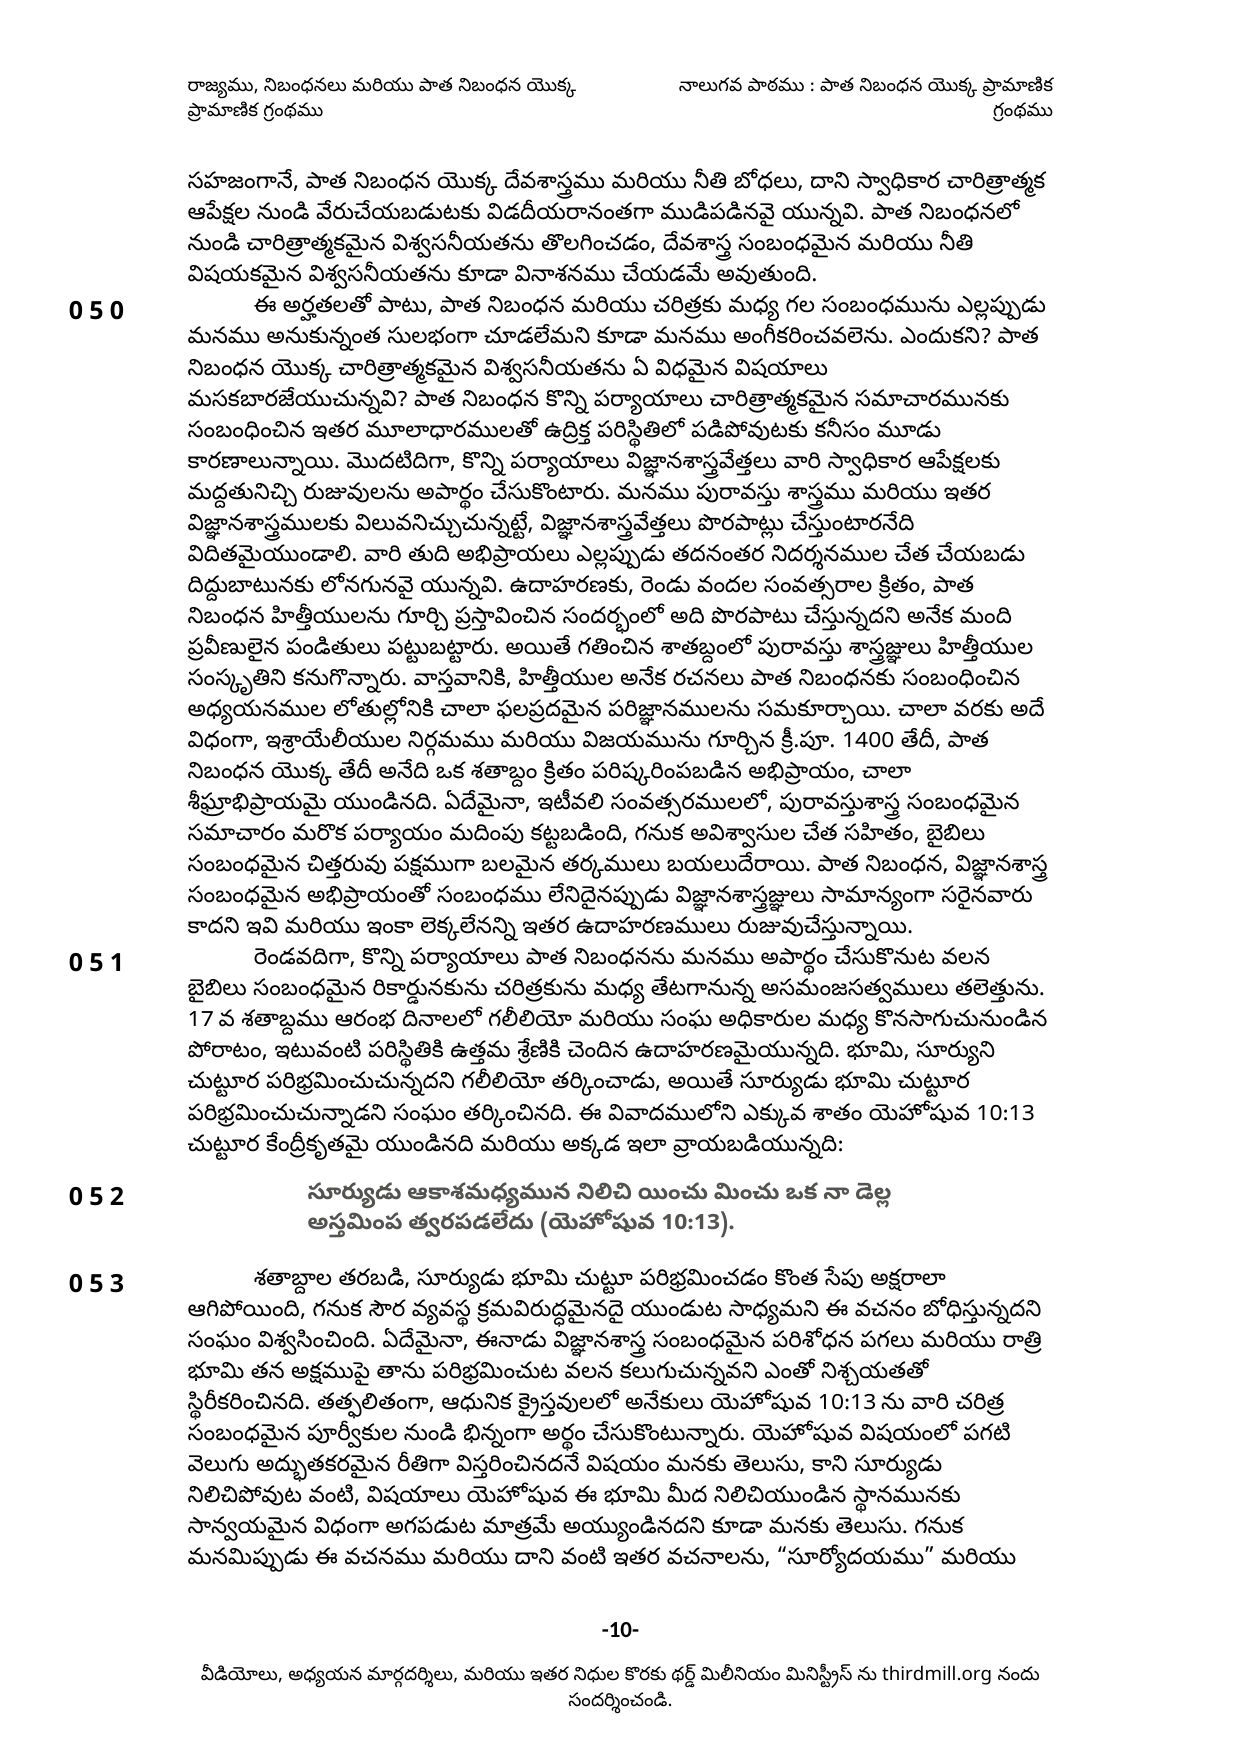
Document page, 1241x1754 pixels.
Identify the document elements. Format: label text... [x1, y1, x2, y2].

text సూర్యుడు ఆకాశమధ్యమున నిలిచి యించు మించు ఒక నా డెల్ల అస్తమింప త్వరపడలేదు (యెహోషువ 10:13). [307, 1179, 978, 1240]
text రెండవదిగా, కొన్ని పర్యాయాలు పాత నిబంధనను మనము అపార్థం చేసుకొనుట వలన బైబిలు సంబంధమైన రికార్డునకును చరిత్రకును మధ్య తేటగానున్న అసమంజసత్వములు తలెత్తును. 17వ శతాబ్దము ఆరంభ దినాలలో గలీలియో మరియు సంఘ అధికారుల మధ్య కొనసాగుచునుండిన పోరాటం, ఇటువంటి పరిస్థితికి ఉత్తమ శ్రేణికి చెందిన ఉదాహరణమైయున్నది. భూమి, సూర్యుని చుట్టూర పరిభ్రమించుచున్నదని గలీలియో తర్కించాడు, అయితే సూర్యుడు భూమి చుట్టూర పరిభ్రమించుచున్నాడని సంఘం తర్కించినది. ఈ వివాదములోని ఎక్కువ శాతం యెహోషువ 10:13 చుట్టూర కేంద్రీకృతమై యుండినది మరియు అక్కడ ఇలా వ్రాయబడియున్నది: [187, 945, 1053, 1162]
text ఈ అర్హతలతో పాటు, పాత నిబంధన మరియు చరిత్రకు మధ్య గల సంబంధమును ఎల్లప్పుడు మనము అనుకున్నంత సులభంగా చూడలేమని కూడా మనము అంగీకరించవలెను. ఎందుకని? పాత నిబంధన యొక్క చారిత్రాత్మకమైన విశ్వసనీయతను ఏ విధమైన విషయాలు మసకబారజేయుచున్నవి? పాత నిబంధన కొన్ని పర్యాయాలు చారిత్రాత్మకమైన సమాచారమునకు సంబంధించిన ఇతర మూలాధారములతో ఉద్రిక్త పరిస్థితిలో పడిపోవుటకు కనీసం మూడు కారణాలున్నాయి. మొదటిదిగా, కొన్ని పర్యాయాలు విజ్ఞానశాస్త్రవేత్తలు వారి స్వాధికార ఆపేక్షలకు మద్దతునిచ్చి రుజువులను అపార్థం చేసుకొంటారు. మనము పురావస్తు శాస్త్రము మరియు ఇతర విజ్ఞానశాస్త్రములకు విలువనిచ్చుచున్నట్టే, విజ్ఞానశాస్త్రవేత్తలు పొరపాట్లు చేస్తుంటారనేది విదితమైయుండాలి. వారి తుది అభిప్రాయలు ఎల్లప్పుడు తదనంతర నిదర్శనముల చేత చేయబడు దిద్దుబాటునకు లోనగునవై యున్నవి. ఉదాహరణకు, రెండు వందల సంవత్సరాల క్రితం, పాత నిబంధన హిత్తీయులను గూర్చి ప్రస్తావించిన సందర్భంలో అది పొరపాటు చేస్తున్నదని అనేక మంది ప్రవీణులైన పండితులు పట్టుబట్టారు. అయితే గతించిన శాతబ్దంలో పురావస్తు శాస్త్రజ్ఞులు హిత్తీయుల సంస్కృతిని కనుగొన్నారు. వాస్తవానికి, హిత్తీయుల అనేక రచనలు పాత నిబంధనకు సంబంధించిన అధ్యయనముల లోతుల్లోనికి చాలా ఫలప్రదమైన పరిజ్ఞానములను సమకూర్చాయి. చాలా వరకు అదే విధంగా, ఇశ్రాయేలీయుల నిర్గమము మరియు విజయమును గూర్చిన క్రీ.పూ. 1400 తేదీ, పాత నిబంధన యొక్క తేదీ అనేది ఒక శతాబ్దం క్రితం పరిష్కరింపబడిన అభిప్రాయం, చాలా శీఘ్రాభిప్రాయమై యుండినది. ఏదేమైనా, ఇటీవలి సంవత్సరములలో, పురావస్తుశాస్త్ర సంబంధమైన సమాచారం మరొక పర్యాయం మదింపు కట్టబడింది, గనుక అవిశ్వాసుల చేత సహితం, బైబిలు సంబంధమైన చిత్తరువు పక్షముగా బలమైన తర్కములు బయలుదేరాయి. పాత నిబంధన, విజ్ఞానశాస్త్ర సంబంధమైన అభిప్రాయంతో సంబంధము లేనిదైనప్పుడు విజ్ఞానశాస్త్రజ్ఞులు సామాన్యంగా సరైనవారు కాదని ఇవి మరియు ఇంకా లెక్కలేనన్ని ఇతర ఉదాహరణములు రుజువుచేస్తున్నాయి. [187, 293, 1053, 945]
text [187, 1265, 1053, 1576]
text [187, 169, 1053, 293]
